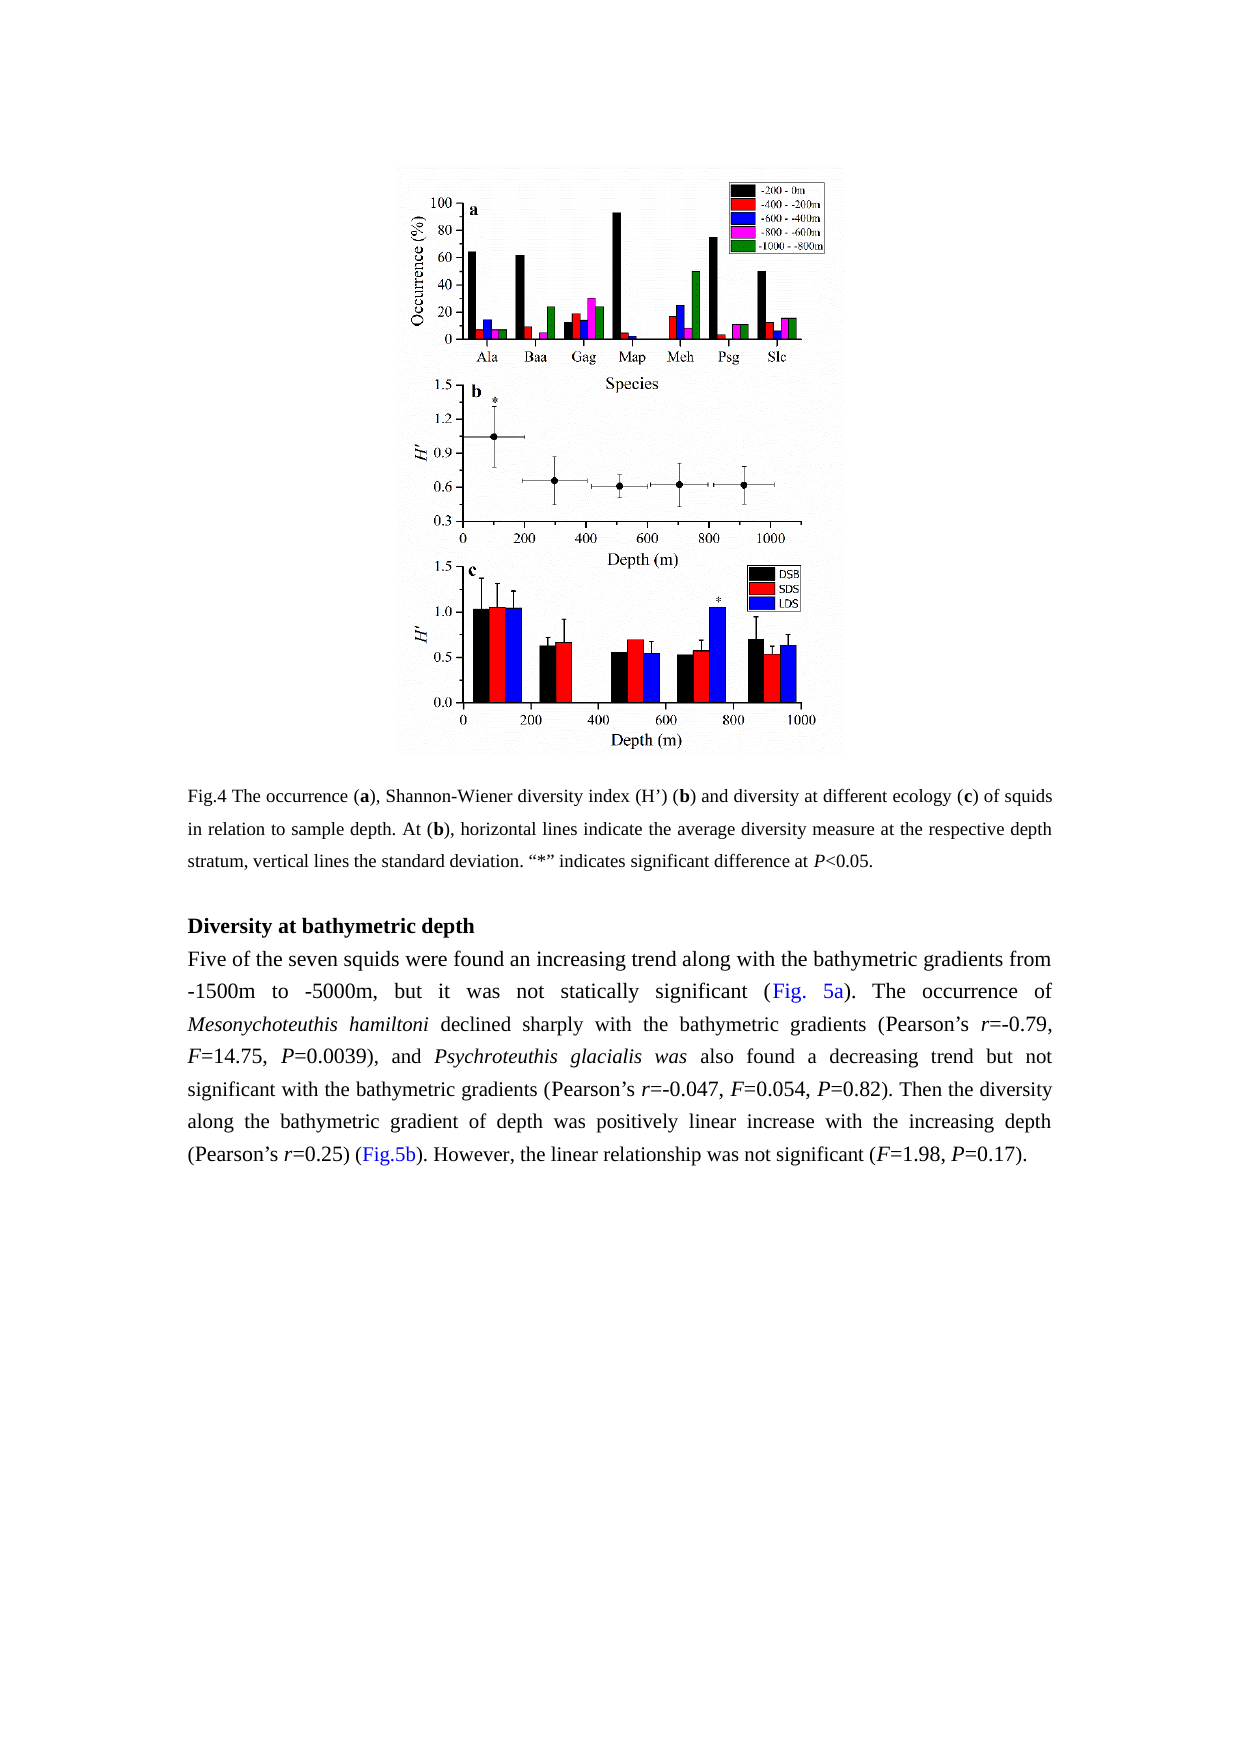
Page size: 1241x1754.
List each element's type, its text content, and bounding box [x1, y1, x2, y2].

text Fig.4 The occurrence (a), Shannon-Wiener diversity index (H’) (b) and diversity at different ecology (c) of squids in relation to sample depth. At (b), horizontal lines indicate the average diversity measure at the respective depth stratum, vertical lines the standard deviation. “*” indicates significant difference at P<0.05. [187, 779, 1053, 877]
text Five of the seven squids were found an increasing trend along with the bathymetric gradients from -1500m to -5000m, but it was not statically significant (Fig. 5a). The occurrence of Mesonychoteuthis hamiltoni declined sharply with the bathymetric gradients (Pearson’s r=-0.79, F=14.75, P=0.0039), and Psychroteuthis glacialis was also found a decreasing trend but not significant with the bathymetric gradients (Pearson’s r=-0.047, F=0.054, P=0.82). Then the diversity along the bathymetric gradient of depth was positively linear increase with the increasing depth (Pearson’s r=0.25) (Fig.5b). However, the linear relationship was not significant (F=1.98, P=0.17). [187, 942, 1053, 1169]
text Diversity at bathymetric depth [187, 909, 1053, 942]
picture [395, 162, 846, 755]
